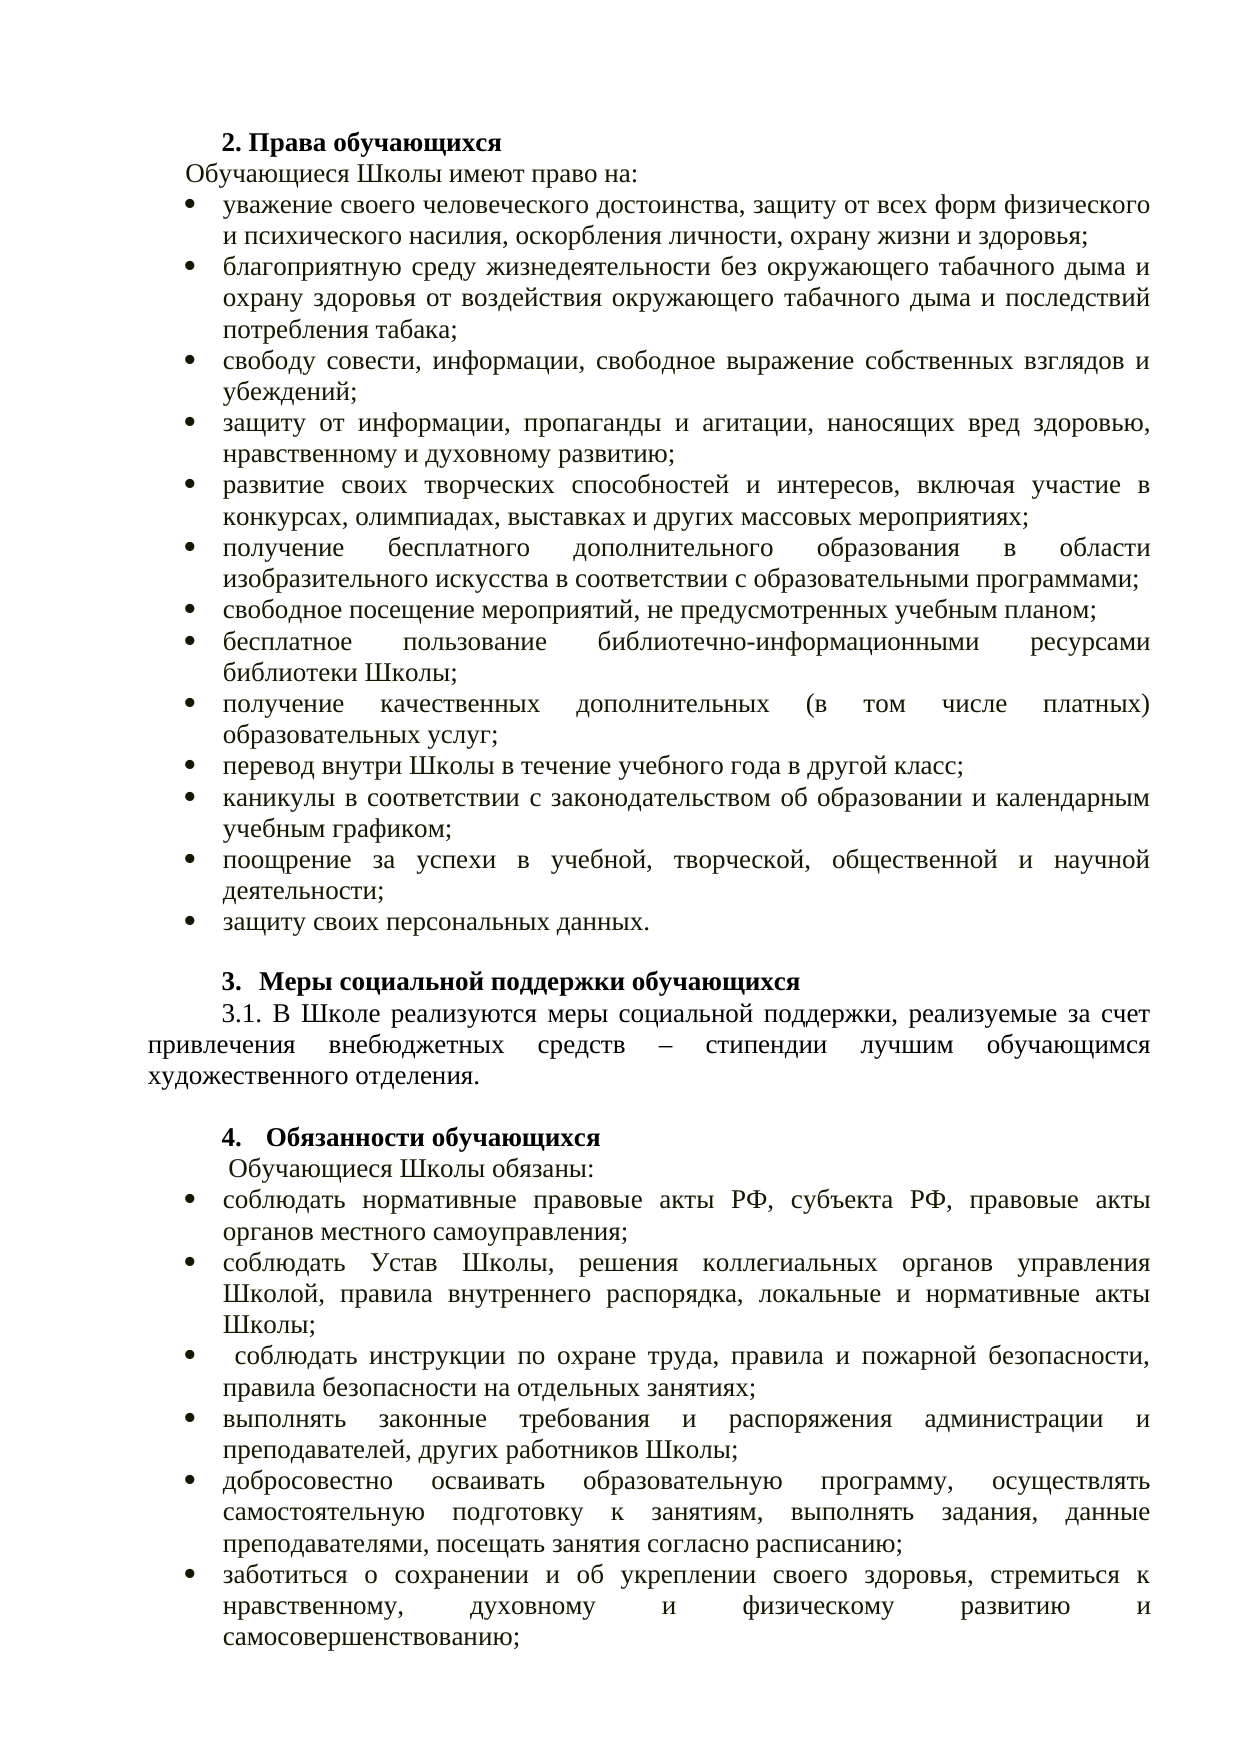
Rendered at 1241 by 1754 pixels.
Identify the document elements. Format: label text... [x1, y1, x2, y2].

text Обучающиеся Школы имеют право на: [148, 157, 1152, 188]
list развитие своих творческих способностей и интересов, включая участие в конкурсах, олимпиадах, выставках и других массовых мероприятиях; [185, 469, 1152, 531]
list уважение своего человеческого достоинства, защиту от всех форм физического и психического насилия, оскорбления личности, охрану жизни и здоровья; [185, 188, 1152, 250]
list Обязанности обучающихся [221, 1121, 1152, 1152]
list получение бесплатного дополнительного образования в области изобразительного искусства в соответствии с образовательными программами; [185, 531, 1152, 593]
list соблюдать инструкции по охране труда, правила и пожарной безопасности, правила безопасности на отдельных занятиях; [185, 1339, 1152, 1402]
text Обучающиеся Школы обязаны: [148, 1152, 1152, 1183]
list каникулы в соответствии с законодательством об образовании и календарным учебным графиком; [185, 781, 1152, 843]
list свободу совести, информации, свободное выражение собственных взглядов и убеждений; [185, 344, 1152, 406]
list добросовестно осваивать образовательную программу, осуществлять самостоятельную подготовку к занятиям, выполнять задания, данные преподавателями, посещать занятия согласно расписанию; [185, 1464, 1152, 1558]
text 3.1. В Школе реализуются меры социальной поддержки, реализуемые за счет привлечения внебюджетных средств – стипендии лучшим обучающимся художественного отделения. [148, 997, 1152, 1090]
list соблюдать нормативные правовые акты РФ, субъекта РФ, правовые акты органов местного самоуправления; [185, 1183, 1152, 1246]
list свободное посещение мероприятий, не предусмотренных учебным планом; [185, 593, 1152, 625]
list благоприятную среду жизнедеятельности без окружающего табачного дыма и охрану здоровья от воздействия окружающего табачного дыма и последствий потребления табака; [185, 250, 1152, 344]
list перевод внутри Школы в течение учебного года в другой класс; [185, 749, 1152, 781]
list заботиться о сохранении и об укреплении своего здоровья, стремиться к нравственному, духовному и физическому развитию и самосовершенствованию; [185, 1558, 1152, 1651]
list соблюдать Устав Школы, решения коллегиальных органов управления Школой, правила внутреннего распорядка, локальные и нормативные акты Школы; [185, 1246, 1152, 1339]
list получение качественных дополнительных (в том числе платных) образовательных услуг; [185, 687, 1152, 749]
list Меры социальной поддержки обучающихся [221, 966, 1152, 997]
list бесплатное пользование библиотечно-информационными ресурсами библиотеки Школы; [185, 625, 1152, 687]
list поощрение за успехи в учебной, творческой, общественной и научной деятельности; [185, 843, 1152, 906]
list защиту своих персональных данных. [185, 906, 1152, 937]
list защиту от информации, пропаганды и агитации, наносящих вред здоровью, нравственному и духовному развитию; [185, 406, 1152, 469]
text 2. Права обучающихся [148, 126, 1152, 157]
list выполнять законные требования и распоряжения администрации и преподавателей, других работников Школы; [185, 1402, 1152, 1464]
